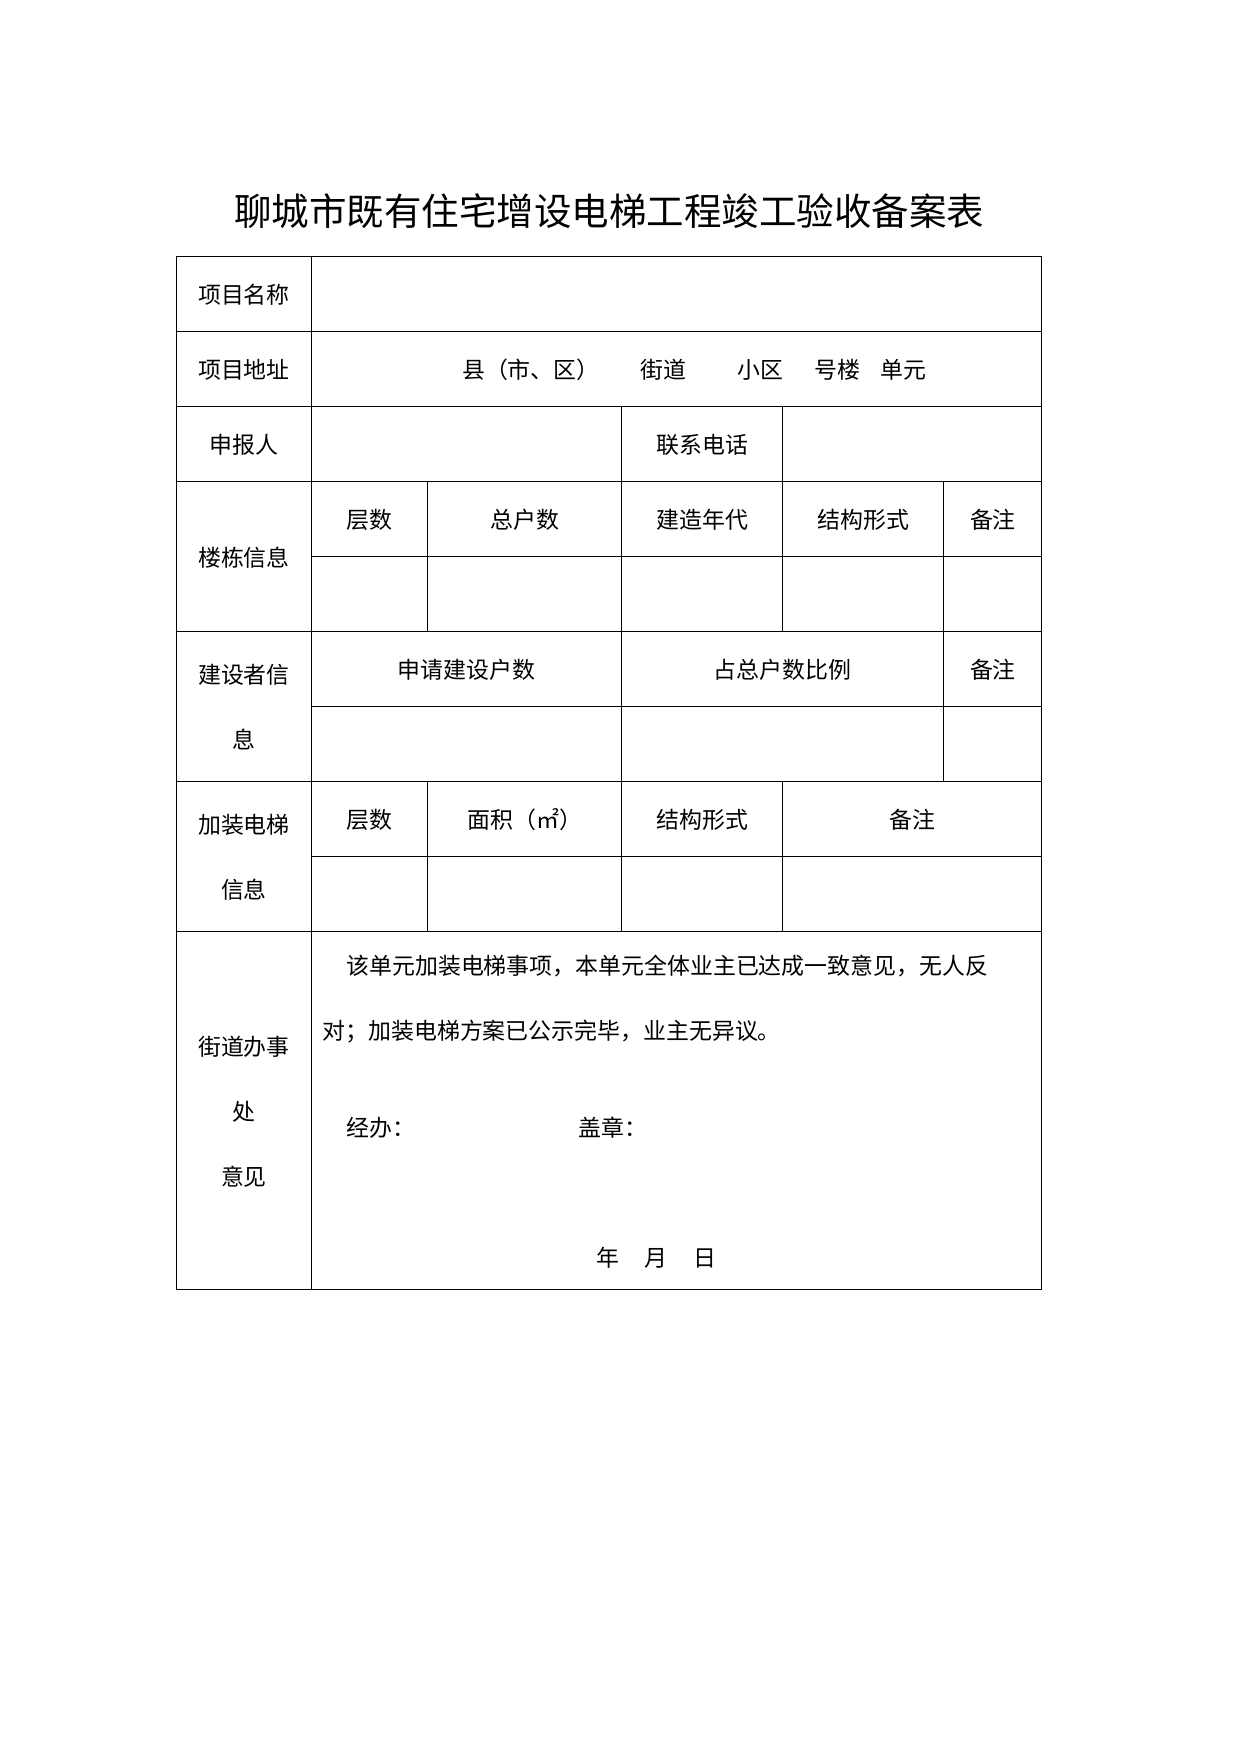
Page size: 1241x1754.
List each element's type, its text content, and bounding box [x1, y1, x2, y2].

table_cell 总户数 [428, 482, 621, 556]
table_cell [428, 857, 621, 931]
table_cell [428, 557, 621, 631]
table_cell 申报人 [177, 407, 311, 481]
table_cell 层数 [312, 782, 427, 856]
table_cell 面积（㎡） [428, 782, 621, 856]
table_cell [312, 707, 621, 781]
table_cell 楼栋信息 [177, 482, 311, 631]
table_cell 层数 [312, 482, 427, 556]
table_cell [312, 557, 427, 631]
table_cell 项目名称 [177, 257, 311, 331]
table_cell [944, 707, 1041, 781]
table_cell 加装电梯信息 [177, 782, 311, 931]
table_cell 建造年代 [622, 482, 782, 556]
table_cell [944, 557, 1041, 631]
table_cell 项目地址 [177, 332, 311, 406]
table_cell 结构形式 [783, 482, 943, 556]
table_cell [622, 707, 943, 781]
table_header 聊城市既有住宅增设电梯工程竣工验收备案表 [176, 162, 1041, 256]
table_cell 备注 [783, 782, 1041, 856]
table_cell 申请建设户数 [312, 632, 621, 706]
table_cell 建设者信息 [177, 632, 311, 781]
table_cell 备注 [944, 482, 1041, 556]
table_cell [312, 407, 621, 481]
table_cell 县（市、区） 街道 小区 号楼 单元 [312, 332, 1041, 406]
table_cell [783, 407, 1041, 481]
table_cell [312, 857, 427, 931]
table_cell 结构形式 [622, 782, 782, 856]
table_cell [622, 857, 782, 931]
table_cell [783, 857, 1041, 931]
table_cell [622, 557, 782, 631]
table_cell 占总户数比例 [622, 632, 943, 706]
table_cell [783, 557, 943, 631]
table_cell 该单元加装电梯事项，本单元全体业主已达成一致意见，无人反对；加装电梯方案已公示完毕，业主无异议。 经办： 盖章： 年 月 日 [312, 932, 1041, 1289]
table_cell 街道办事处 意见 [177, 932, 311, 1289]
table_cell 联系电话 [622, 407, 782, 481]
table_cell [312, 257, 1041, 331]
table_cell 备注 [944, 632, 1041, 706]
